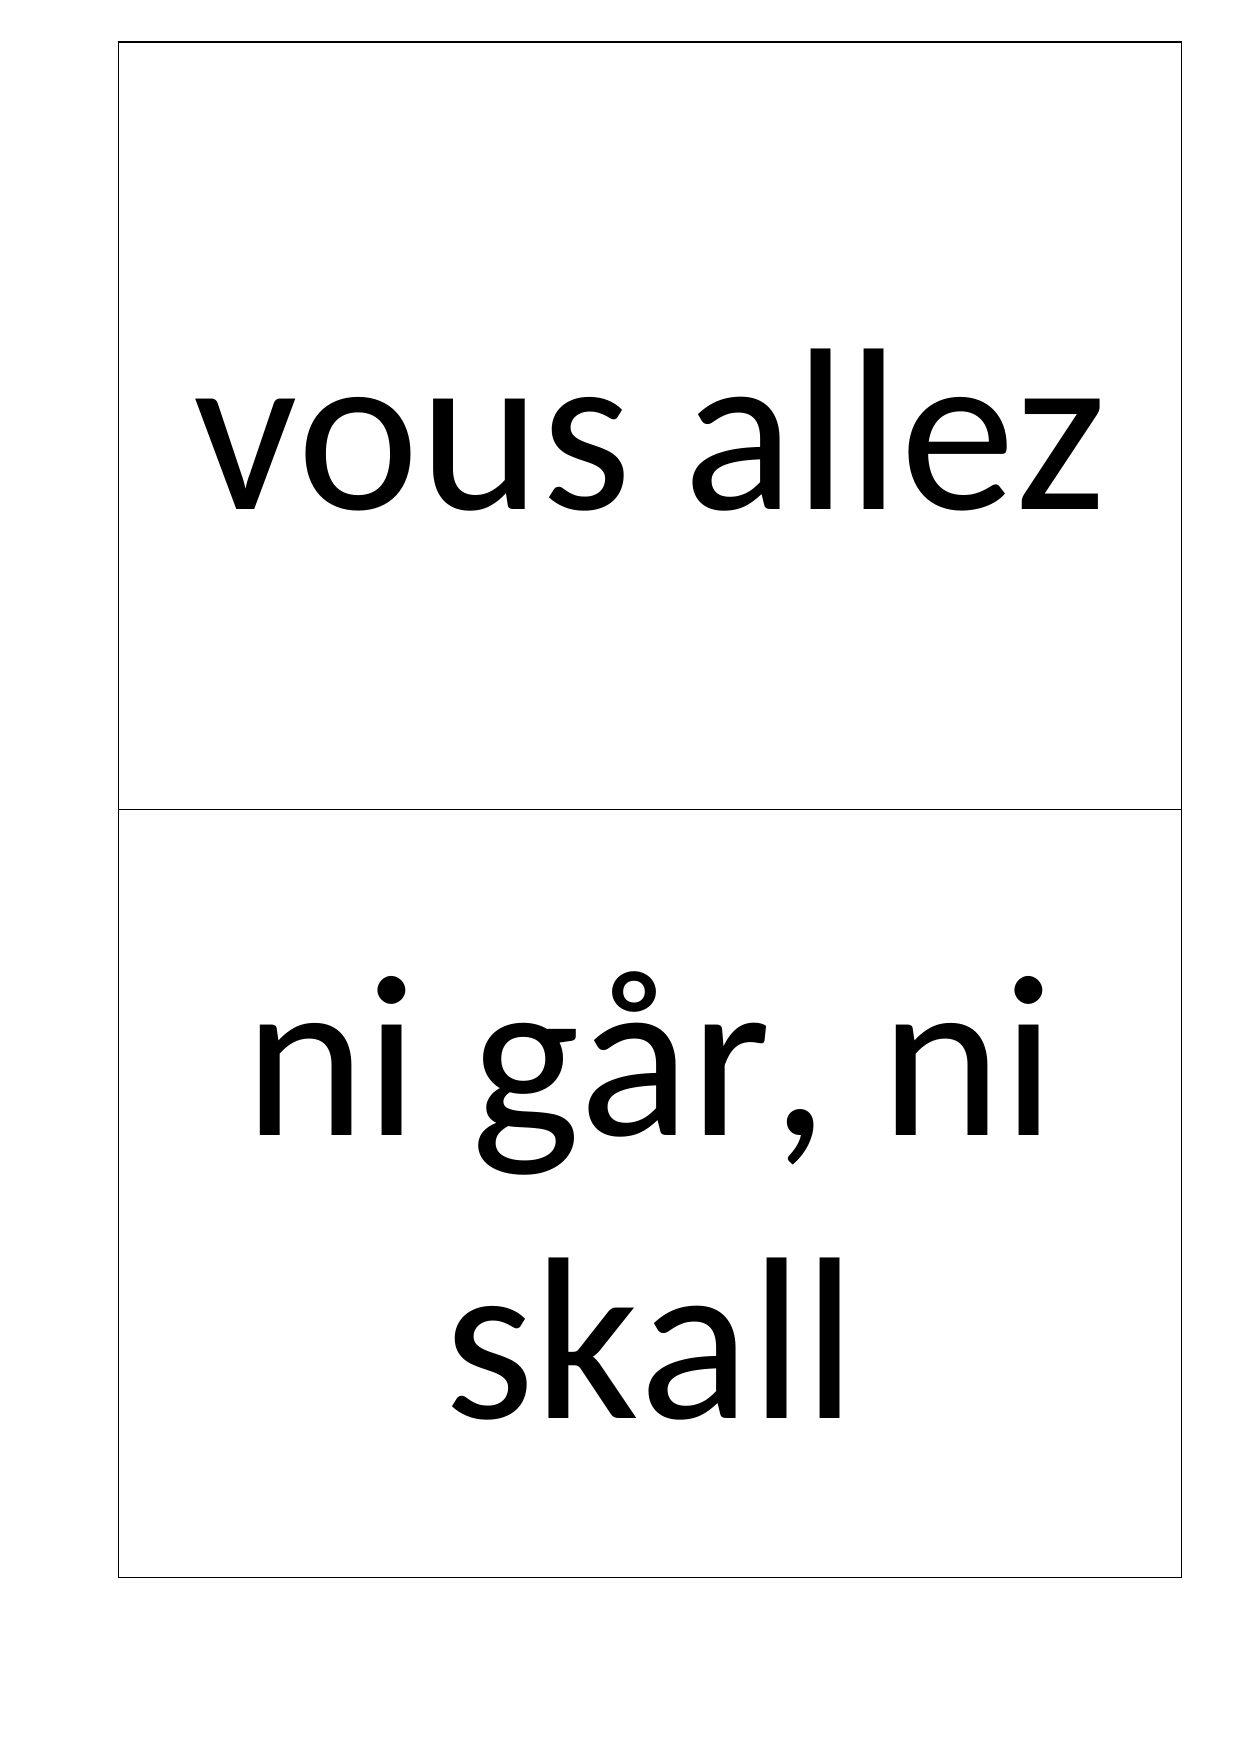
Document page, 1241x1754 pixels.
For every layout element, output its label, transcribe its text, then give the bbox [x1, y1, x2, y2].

table_cell ni går, ni skall [119, 810, 1181, 1577]
table_cell vous allez [119, 43, 1181, 809]
